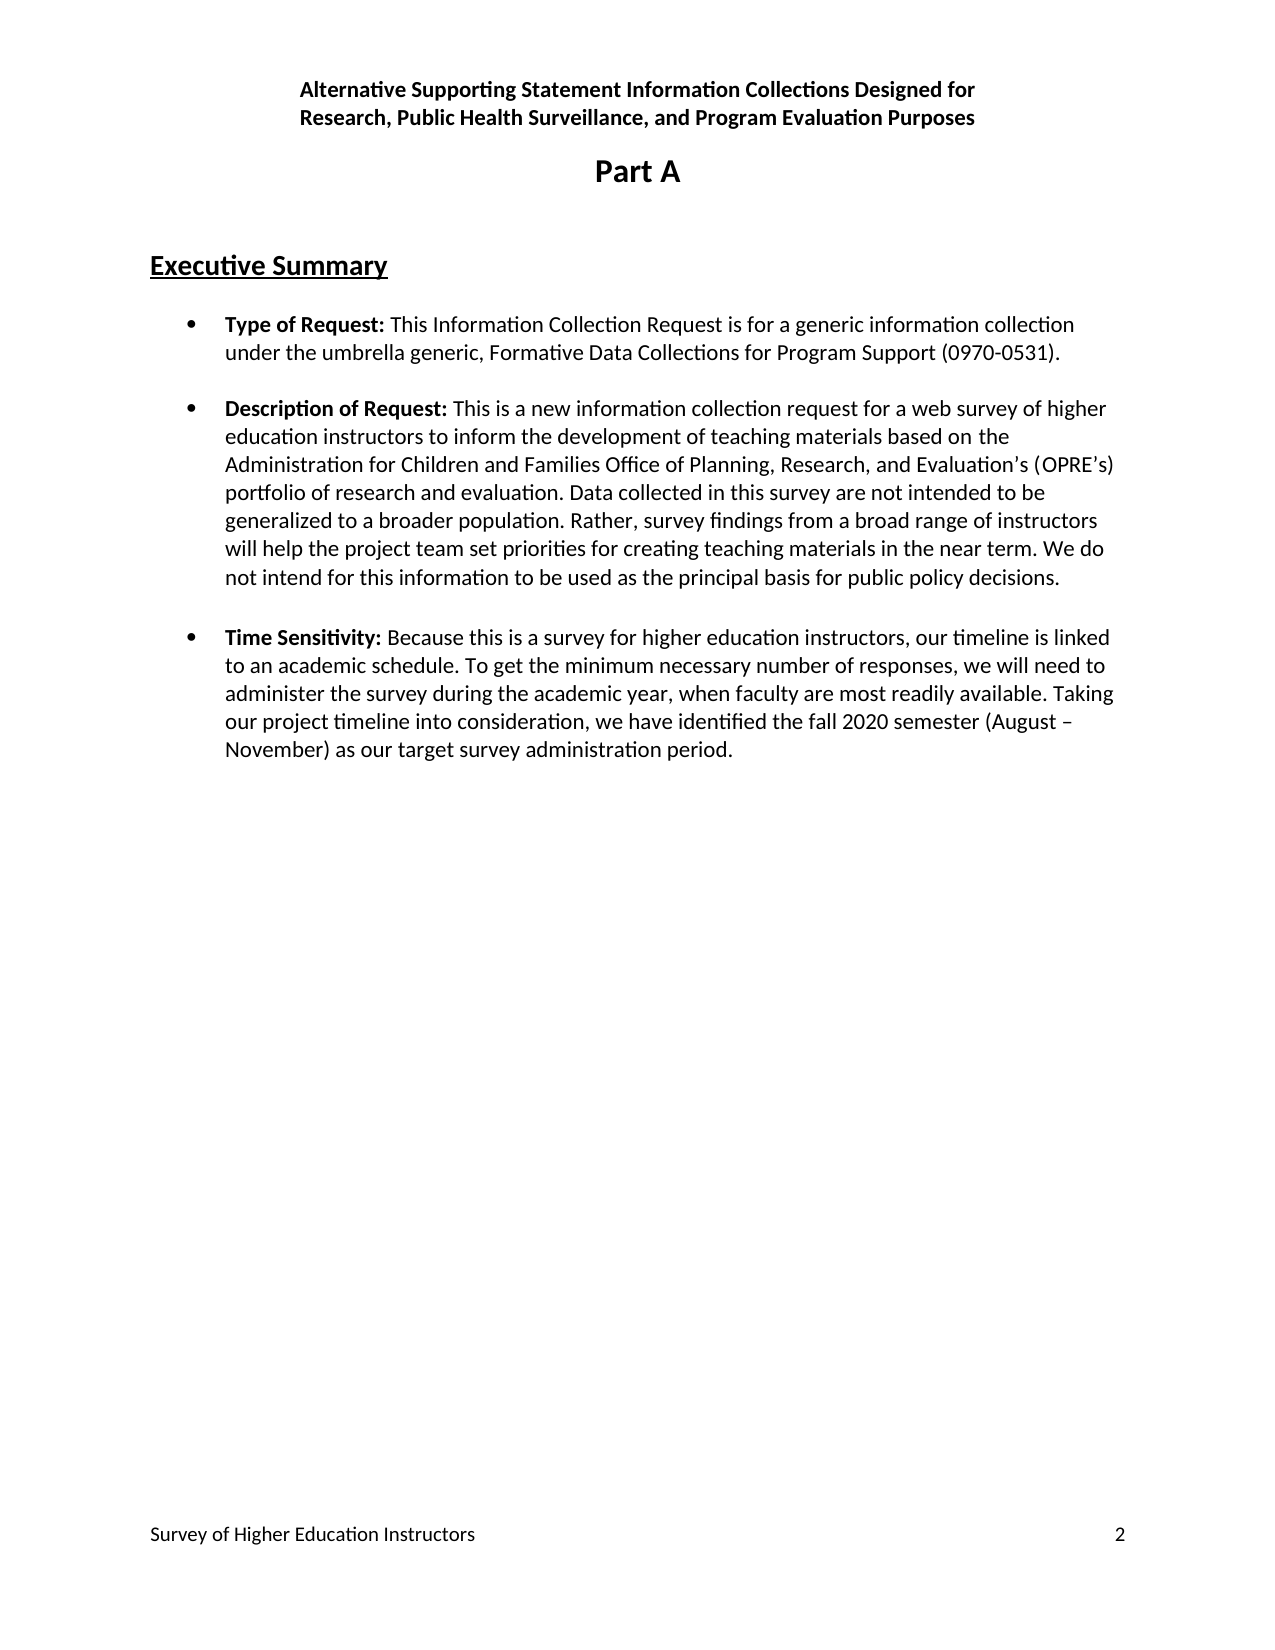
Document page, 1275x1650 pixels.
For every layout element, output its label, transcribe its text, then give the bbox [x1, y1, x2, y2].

list Description of Request: This is a new information collection request for a web survey of higher education instructors to inform the development of teaching materials based on the Administration for Children and Families Office of Planning, Research, and Evaluation’s (OPRE’s) portfolio of research and evaluation. Data collected in this survey are not intended to be generalized to a broader population. Rather, survey findings from a broad range of instructors will help the project team set priorities for creating teaching materials in the near term. We do not intend for this information to be used as the principal basis for public policy decisions. [187, 394, 1125, 591]
list Time Sensitivity: Because this is a survey for higher education instructors, our timeline is linked to an academic schedule. To get the minimum necessary number of responses, we will need to administer the survey during the academic year, when faculty are most readily available. Taking our project timeline into consideration, we have identified the fall 2020 semester (August – November) as our target survey administration period. [187, 623, 1125, 763]
list Type of Request: This Information Collection Request is for a generic information collection under the umbrella generic, Formative Data Collections for Program Support (0970-0531). [187, 310, 1125, 366]
text Executive Summary [150, 247, 1125, 282]
text Part A [150, 150, 1125, 191]
